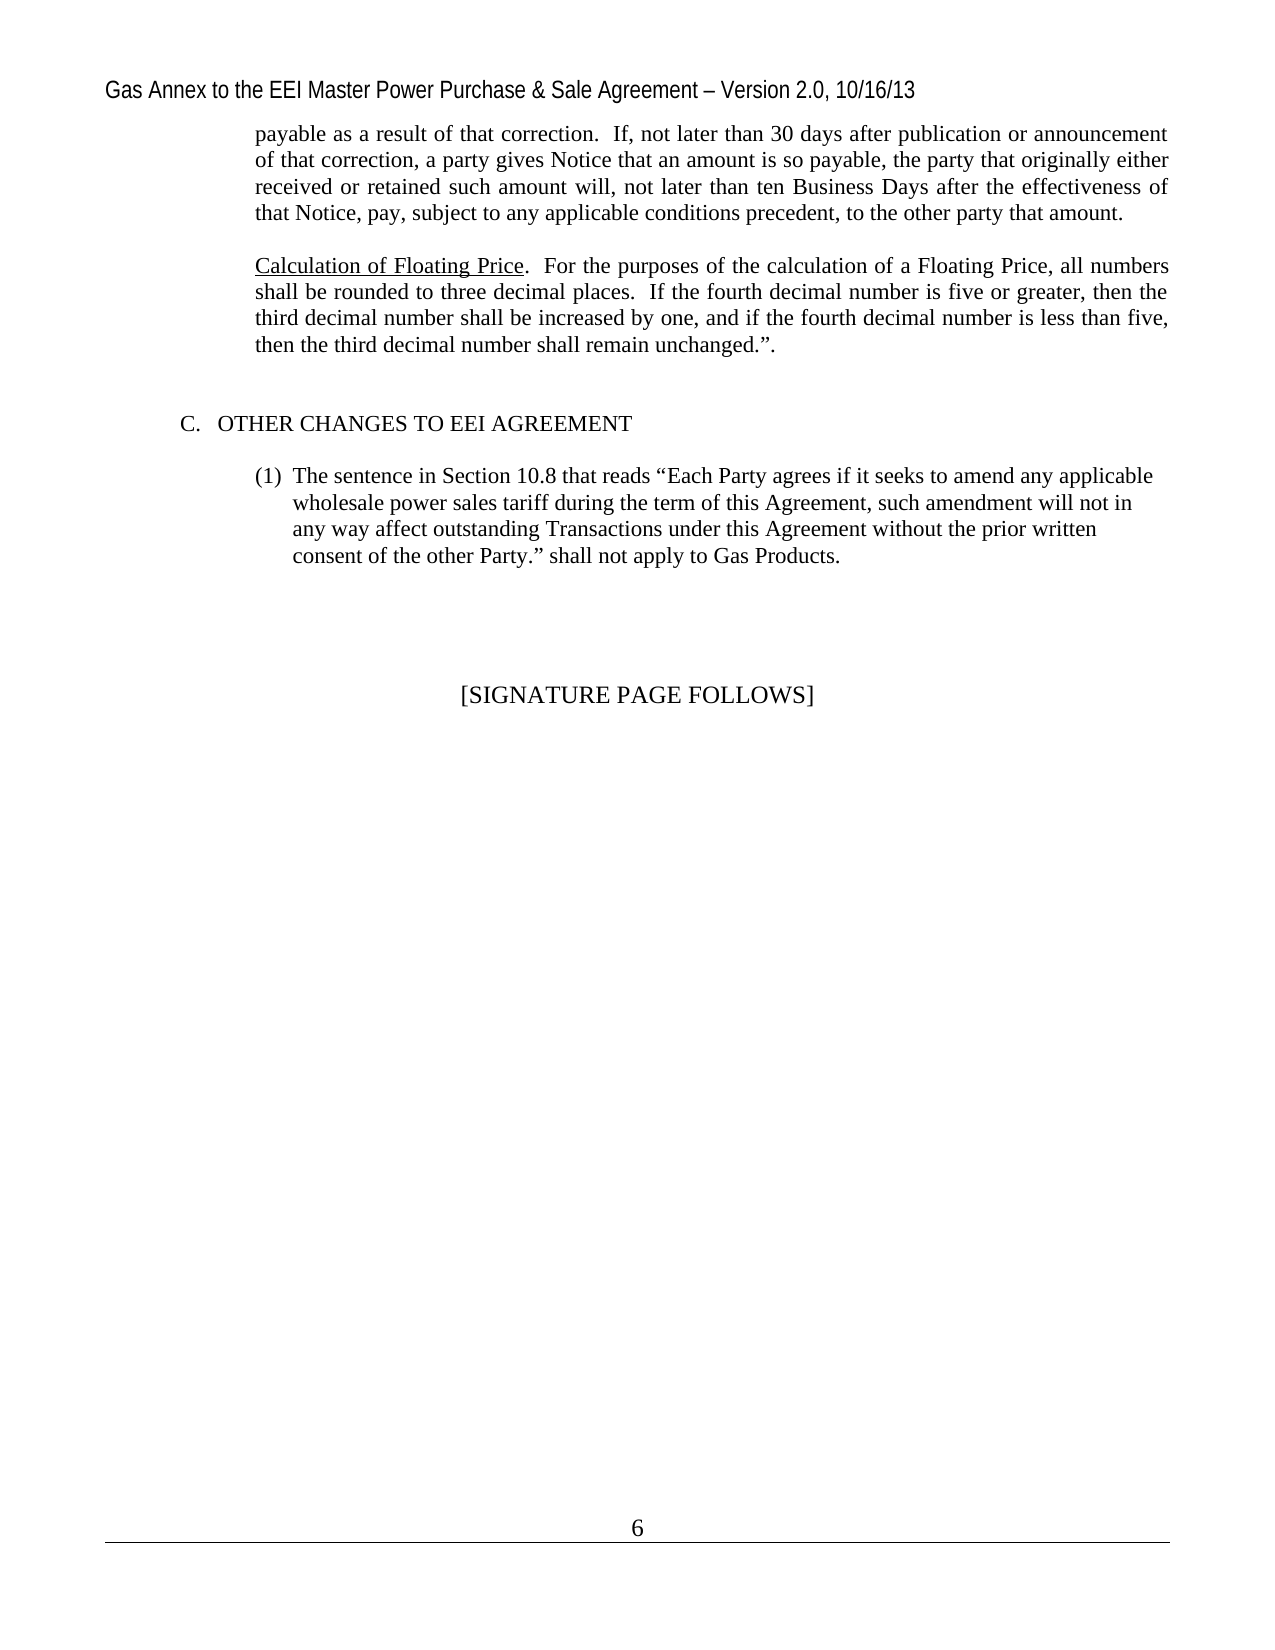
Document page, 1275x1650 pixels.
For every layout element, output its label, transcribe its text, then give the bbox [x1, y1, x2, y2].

text Calculation of Floating Price. For the purposes of the calculation of a Floating Price, all numbers shall be rounded to three decimal places. If the fourth decimal number is five or greater, then the third decimal number shall be increased by one, and if the fourth decimal number is less than five, then the third decimal number shall remain unchanged.”. [255, 252, 1170, 357]
list OTHER CHANGES TO EEI AGREEMENT [180, 410, 1170, 436]
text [255, 120, 1170, 225]
text [SIGNATURE PAGE FOLLOWS] [105, 681, 1170, 709]
list The sentence in Section 10.8 that reads “Each Party agrees if it seeks to amend any applicable wholesale power sales tariff during the term of this Agreement, such amendment will not in any way affect outstanding Transactions under this Agreement without the prior written consent of the other Party.” shall not apply to Gas Products. [255, 463, 1170, 568]
